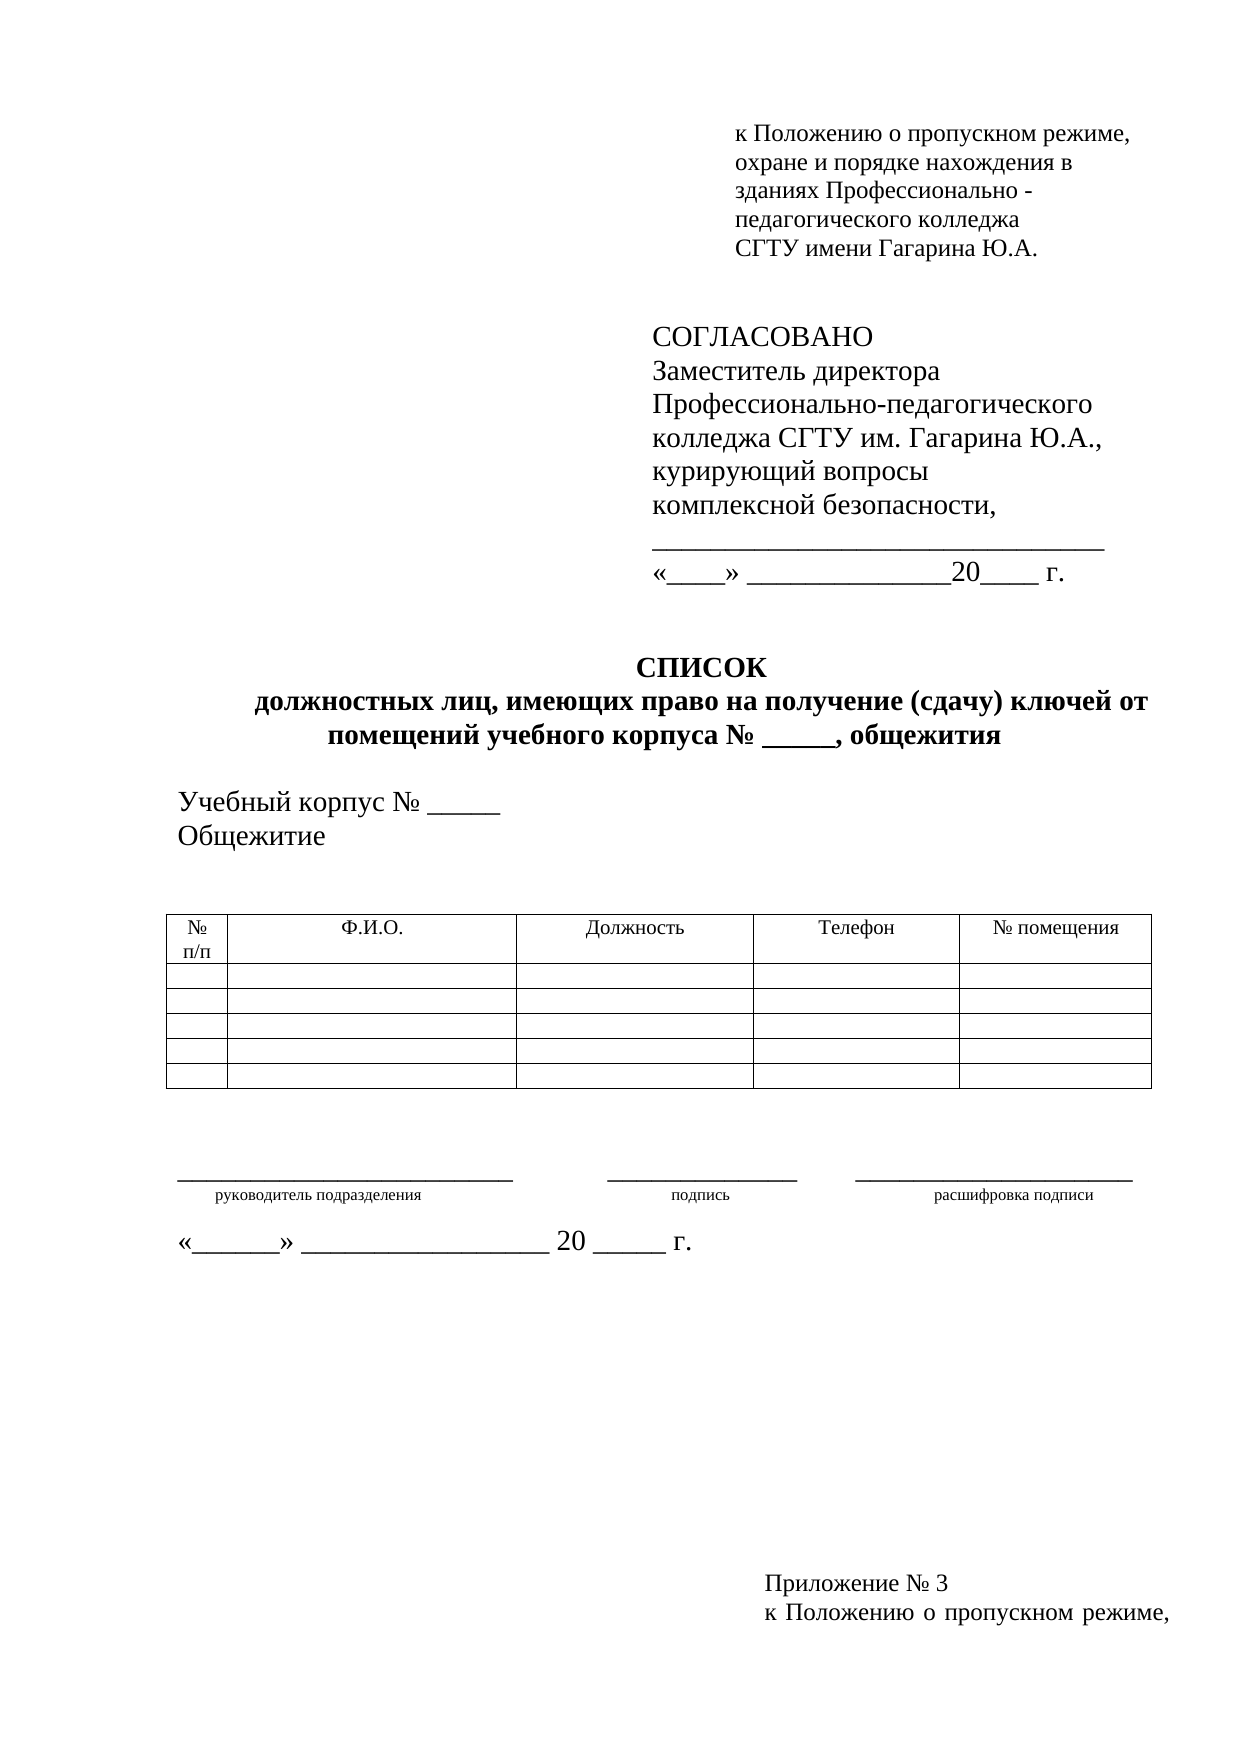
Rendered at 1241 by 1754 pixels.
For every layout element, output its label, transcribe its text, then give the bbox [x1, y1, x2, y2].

text Профессионально-педагогического [177, 386, 1152, 420]
text должностных лиц, имеющих право на получение (сдачу) ключей от помещений учебного корпуса № _____, общежития [177, 683, 1152, 751]
table_cell [167, 989, 227, 1013]
table_cell [960, 989, 1151, 1013]
table_cell [960, 1014, 1151, 1038]
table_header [753, 1569, 1181, 1626]
text _______________________ _____________ ___________________ [177, 1152, 1152, 1185]
table_header Должность [517, 915, 753, 963]
table_cell [960, 964, 1151, 988]
table_cell [754, 964, 959, 988]
table_header № п/п [167, 915, 227, 963]
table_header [724, 118, 1167, 291]
table_cell [754, 1064, 959, 1088]
table_cell [960, 1039, 1151, 1063]
table_cell [167, 964, 227, 988]
table_header Телефон [754, 915, 959, 963]
table_cell [517, 1064, 753, 1088]
text СОГЛАСОВАНО [177, 319, 1152, 353]
text _______________________________ [177, 521, 1152, 554]
table_cell [517, 1014, 753, 1038]
text курирующий вопросы [177, 453, 1152, 487]
table_cell [167, 1064, 227, 1088]
text «____» ______________20____ г. [177, 554, 1152, 588]
table_cell [754, 1014, 959, 1038]
table_cell [228, 1014, 516, 1038]
table_cell [754, 1039, 959, 1063]
text Общежитие [177, 818, 1152, 851]
table_cell [228, 1039, 516, 1063]
table_cell [228, 964, 516, 988]
text Заместитель директора [177, 353, 1152, 386]
text СПИСОК [177, 650, 1152, 683]
table_cell [517, 1039, 753, 1063]
text комплексной безопасности, [177, 487, 1152, 521]
table_header Ф.И.О. [228, 915, 516, 963]
table_cell [517, 989, 753, 1013]
table_cell [167, 1014, 227, 1038]
table_cell [517, 964, 753, 988]
table_header № помещения [960, 915, 1151, 963]
text Учебный корпус № _____ [177, 784, 1152, 818]
table_cell [960, 1064, 1151, 1088]
text «______» _________________ 20 _____ г. [177, 1223, 1152, 1257]
text руководитель подразделения подпись расшифровка подписи [177, 1185, 1152, 1204]
table_cell [228, 989, 516, 1013]
table_cell [754, 989, 959, 1013]
text колледжа СГТУ им. Гагарина Ю.А., [177, 420, 1152, 453]
table_cell [228, 1064, 516, 1088]
table_cell [167, 1039, 227, 1063]
